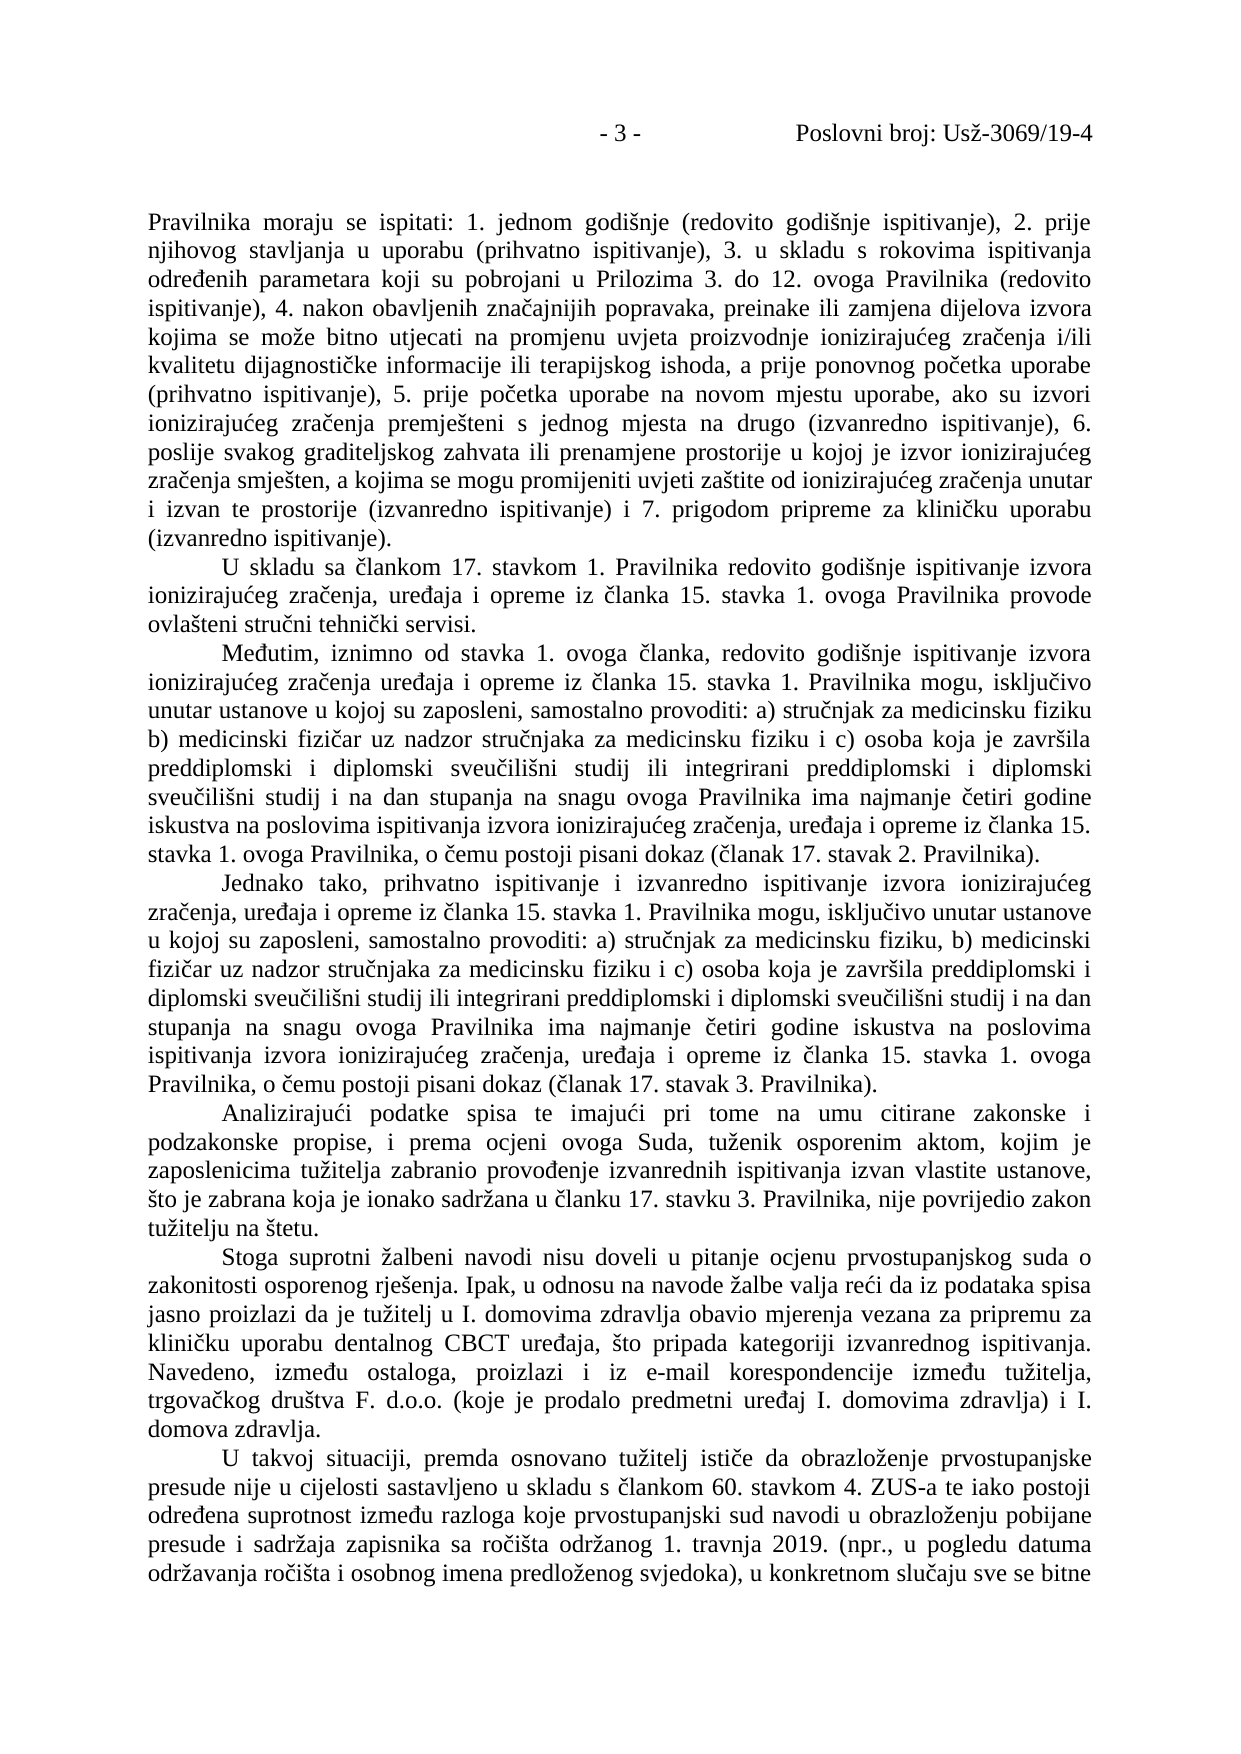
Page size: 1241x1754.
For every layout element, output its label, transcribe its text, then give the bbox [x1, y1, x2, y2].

text U skladu sa člankom 17. stavkom 1. Pravilnika redovito godišnje ispitivanje izvora ionizirajućeg zračenja, uređaja i opreme iz članka 15. stavka 1. ovoga Pravilnika provode ovlašteni stručni tehnički servisi. [148, 552, 1092, 638]
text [148, 1443, 1092, 1587]
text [148, 207, 1092, 552]
text Stoga suprotni žalbeni navodi nisu doveli u pitanje ocjenu prvostupanjskog suda o zakonitosti osporenog rješenja. Ipak, u odnosu na navode žalbe valja reći da iz podataka spisa jasno proizlazi da je tužitelj u I. domovima zdravlja obavio mjerenja vezana za pripremu za kliničku uporabu dentalnog CBCT uređaja, što pripada kategoriji izvanrednog ispitivanja. Navedeno, između ostaloga, proizlazi i iz e-mail korespondencije između tužitelja, trgovačkog društva F. d.o.o. (koje je prodalo predmetni uređaj I. domovima zdravlja) i I. domova zdravlja. [148, 1242, 1092, 1443]
text Međutim, iznimno od stavka 1. ovoga članka, redovito godišnje ispitivanje izvora ionizirajućeg zračenja uređaja i opreme iz članka 15. stavka 1. Pravilnika mogu, isključivo unutar ustanove u kojoj su zaposleni, samostalno provoditi: a) stručnjak za medicinsku fiziku b) medicinski fizičar uz nadzor stručnjaka za medicinsku fiziku i c) osoba koja je završila preddiplomski i diplomski sveučilišni studij ili integrirani preddiplomski i diplomski sveučilišni studij i na dan stupanja na snagu ovoga Pravilnika ima najmanje četiri godine iskustva na poslovima ispitivanja izvora ionizirajućeg zračenja, uređaja i opreme iz članka 15. stavka 1. ovoga Pravilnika, o čemu postoji pisani dokaz (članak 17. stavak 2. Pravilnika). [148, 638, 1092, 868]
text Analizirajući podatke spisa te imajući pri tome na umu citirane zakonske i podzakonske propise, i prema ocjeni ovoga Suda, tuženik osporenim aktom, kojim je zaposlenicima tužitelja zabranio provođenje izvanrednih ispitivanja izvan vlastite ustanove, što je zabrana koja je ionako sadržana u članku 17. stavku 3. Pravilnika, nije povrijedio zakon tužitelju na štetu. [148, 1098, 1092, 1242]
text Jednako tako, prihvatno ispitivanje i izvanredno ispitivanje izvora ionizirajućeg zračenja, uređaja i opreme iz članka 15. stavka 1. Pravilnika mogu, isključivo unutar ustanove u kojoj su zaposleni, samostalno provoditi: a) stručnjak za medicinsku fiziku, b) medicinski fizičar uz nadzor stručnjaka za medicinsku fiziku i c) osoba koja je završila preddiplomski i diplomski sveučilišni studij ili integrirani preddiplomski i diplomski sveučilišni studij i na dan stupanja na snagu ovoga Pravilnika ima najmanje četiri godine iskustva na poslovima ispitivanja izvora ionizirajućeg zračenja, uređaja i opreme iz članka 15. stavka 1. ovoga Pravilnika, o čemu postoji pisani dokaz (članak 17. stavak 3. Pravilnika). [148, 868, 1092, 1098]
